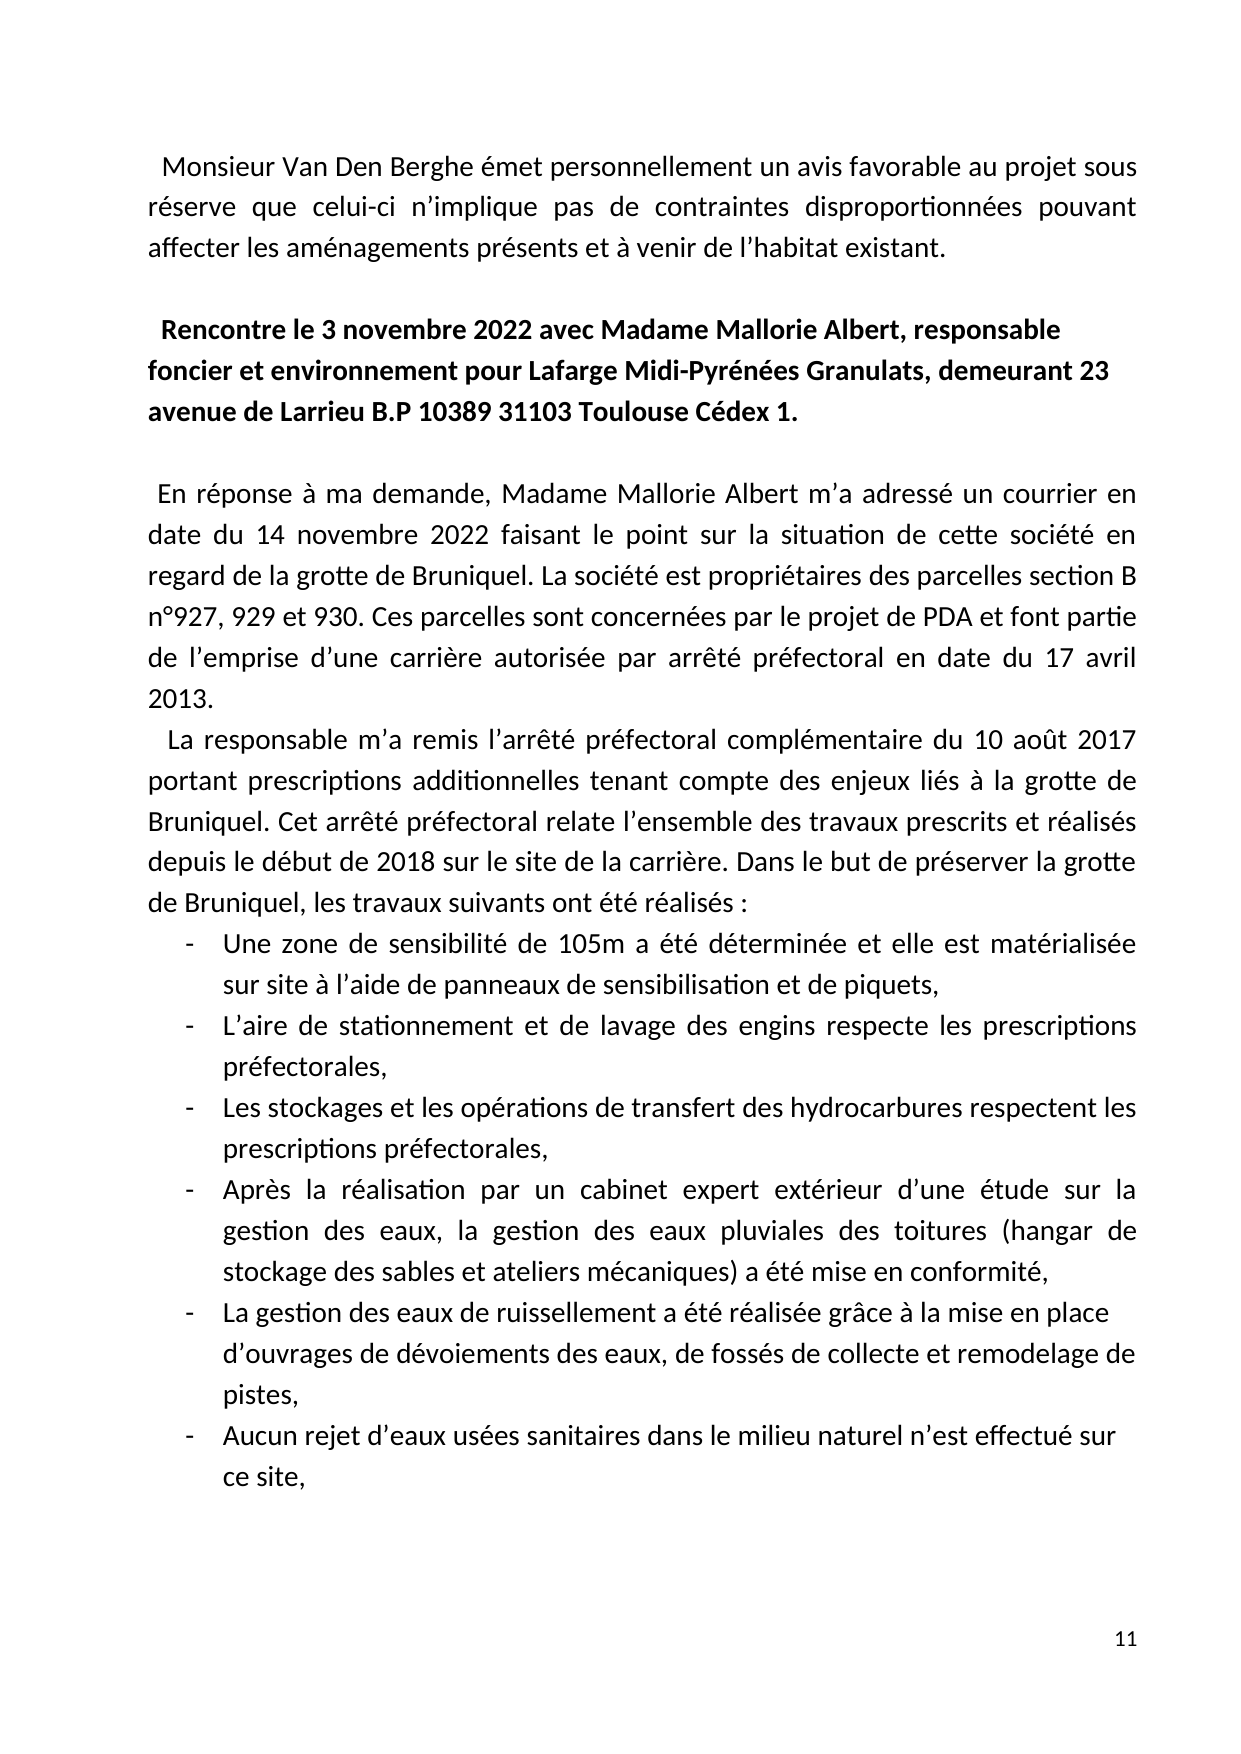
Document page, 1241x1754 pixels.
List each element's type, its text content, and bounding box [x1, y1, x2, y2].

list Une zone de sensibilité de 105m a été déterminée et elle est matérialisée sur site à l’aide de panneaux de sensibilisation et de piquets, [185, 925, 1137, 1002]
list Après la réalisation par un cabinet expert extérieur d’une étude sur la gestion des eaux, la gestion des eaux pluviales des toitures (hangar de stockage des sables et ateliers mécaniques) a été mise en conformité, [185, 1171, 1137, 1288]
text En réponse à ma demande, Madame Mallorie Albert m’a adressé un courrier en date du 14 novembre 2022 faisant le point sur la situation de cette société en regard de la grotte de Bruniquel. La société est propriétaires des parcelles section B n°927, 929 et 930. Ces parcelles sont concernées par le projet de PDA et font partie de l’emprise d’une carrière autorisée par arrêté préfectoral en date du 17 avril 2013. [148, 475, 1137, 715]
list La gestion des eaux de ruissellement a été réalisée grâce à la mise en place d’ouvrages de dévoiements des eaux, de fossés de collecte et remodelage de pistes, [185, 1294, 1137, 1411]
text Rencontre le 3 novembre 2022 avec Madame Mallorie Albert, responsable foncier et environnement pour Lafarge Midi-Pyrénées Granulats, demeurant 23 avenue de Larrieu B.P 10389 31103 Toulouse Cédex 1. [148, 311, 1137, 429]
list Les stockages et les opérations de transfert des hydrocarbures respectent les prescriptions préfectorales, [185, 1089, 1137, 1166]
list Aucun rejet d’eaux usées sanitaires dans le milieu naturel n’est effectué sur ce site, [185, 1417, 1137, 1493]
list L’aire de stationnement et de lavage des engins respecte les prescriptions préfectorales, [185, 1007, 1137, 1084]
text Monsieur Van Den Berghe émet personnellement un avis favorable au projet sous réserve que celui-ci n’implique pas de contraintes disproportionnées pouvant affecter les aménagements présents et à venir de l’habitat existant. [148, 148, 1137, 265]
text La responsable m’a remis l’arrêté préfectoral complémentaire du 10 août 2017 portant prescriptions additionnelles tenant compte des enjeux liés à la grotte de Bruniquel. Cet arrêté préfectoral relate l’ensemble des travaux prescrits et réalisés depuis le début de 2018 sur le site de la carrière. Dans le but de préserver la grotte de Bruniquel, les travaux suivants ont été réalisés : [148, 721, 1137, 920]
